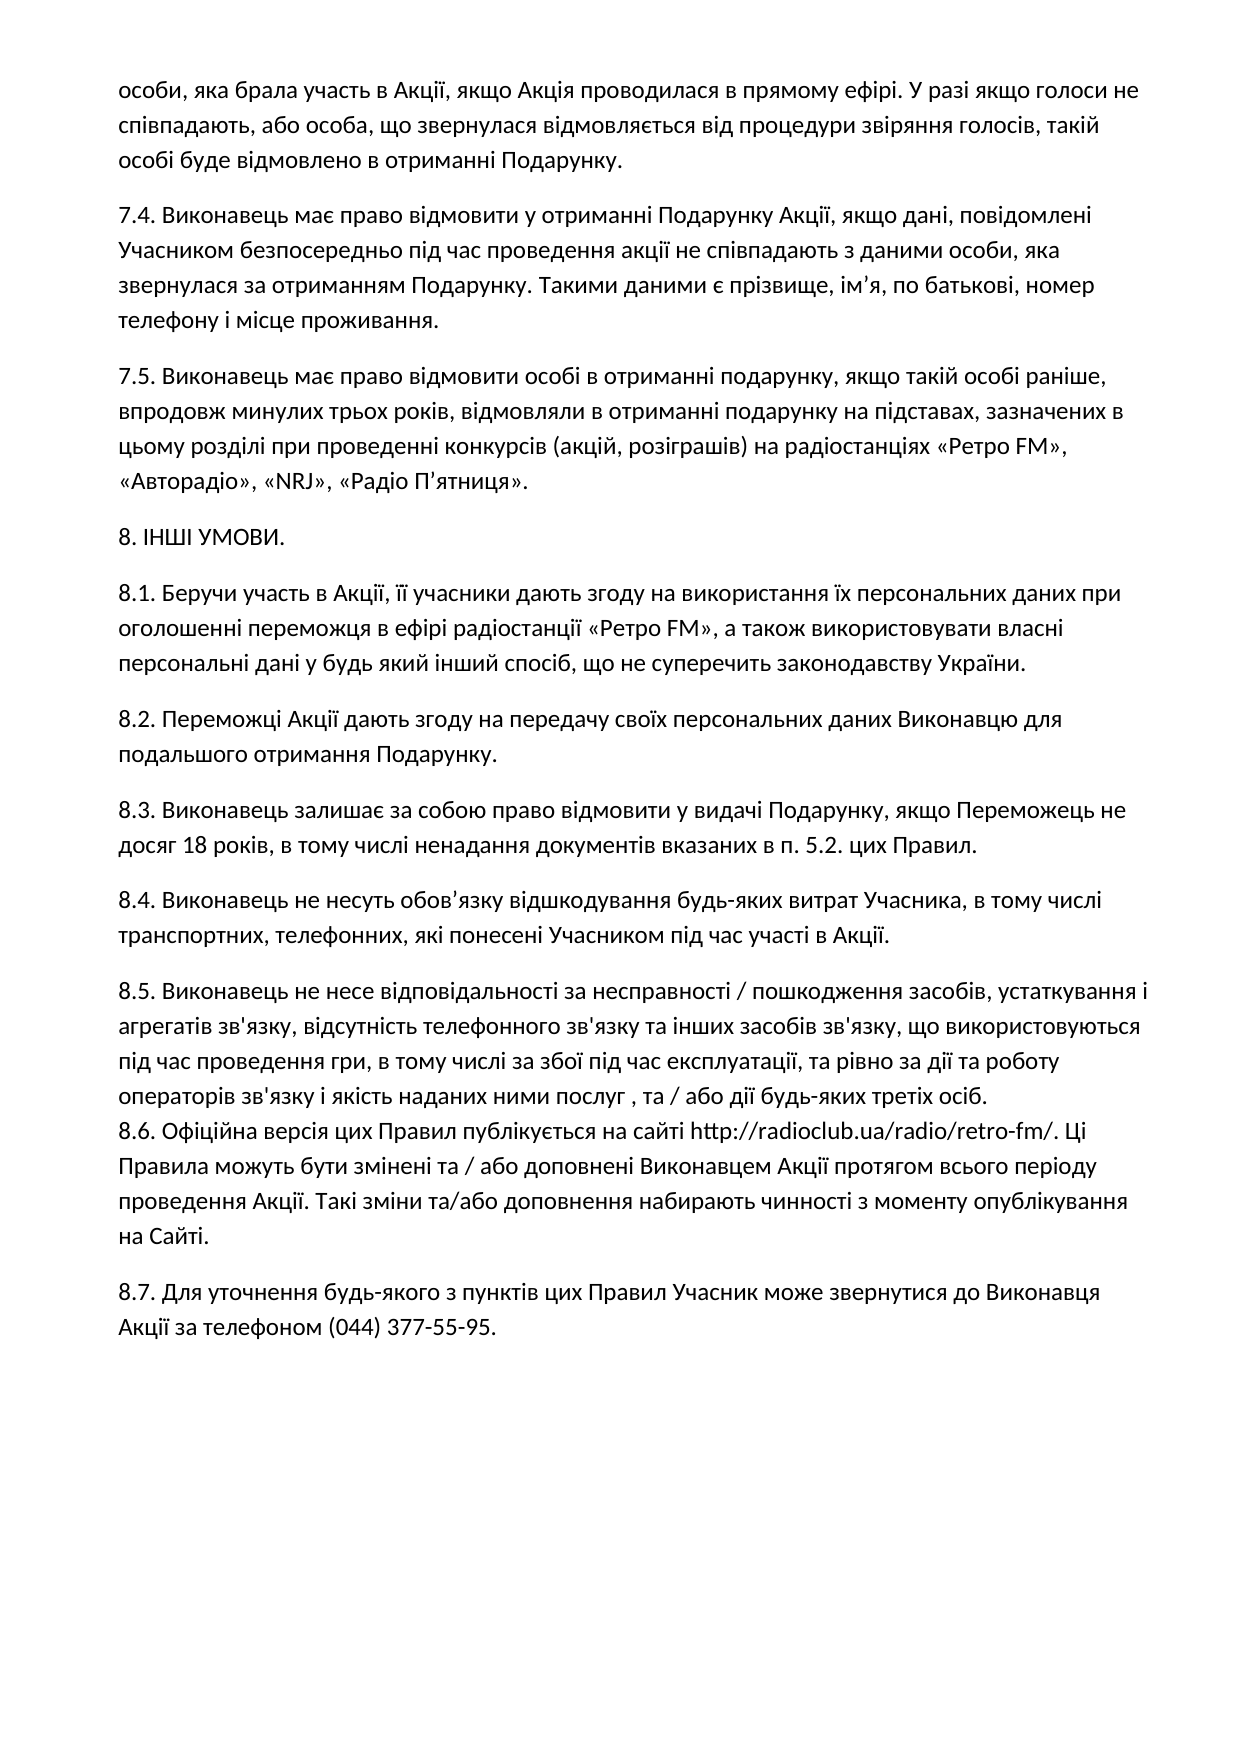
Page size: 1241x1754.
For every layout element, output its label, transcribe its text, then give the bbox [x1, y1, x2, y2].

text 8.5. Виконавець не несе відповідальності за несправності / пошкодження засобів, устаткування і агрегатів зв'язку, відсутність телефонного зв'язку та інших засобів зв'язку, що використовуються під час проведення гри, в тому числі за збої під час експлуатації, та рівно за дії та роботу операторів зв'язку і якість наданих ними послуг , та / або дії будь-яких третіх осіб. 8.6. Офіційна версія цих Правил публікується на сайті http://radioclub.ua/radio/retro-fm/. Ці Правила можуть бути змінені та / або доповнені Виконавцем Акції протягом всього періоду проведення Акції. Такі зміни та/або доповнення набирають чинності з моменту опублікування на Сайті. [118, 976, 1152, 1251]
text 8.7. Для уточнення будь-якого з пунктів цих Правил Учасник може звернутися до Виконавця Акції за телефоном (044) 377-55-95. [118, 1276, 1152, 1342]
text 7.4. Виконавець має право відмовити у отриманні Подарунку Акції, якщо дані, повідомлені Учасником безпосередньо під час проведення акції не співпадають з даними особи, яка звернулася за отриманням Подарунку. Такими даними є прізвище, ім’я, по батькові, номер телефону і місце проживання. [118, 200, 1152, 335]
text 8.4. Виконавець не несуть обов’язку відшкодування будь-яких витрат Учасника, в тому числі транспортних, телефонних, які понесені Учасником під час участі в Акції. [118, 885, 1152, 950]
text 8.2. Переможці Акції дають згоду на передачу своїх персональних даних Виконавцю для подальшого отримання Подарунку. [118, 703, 1152, 768]
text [118, 74, 1152, 174]
text 7.5. Виконавець має право відмовити особі в отриманні подарунку, якщо такій особі раніше, впродовж минулих трьох років, відмовляли в отриманні подарунку на підставах, зазначених в цьому розділі при проведенні конкурсів (акцій, розіграшів) на радіостанціях «Ретро FM», «Авторадіо», «NRJ», «Радіо П’ятниця». [118, 361, 1152, 496]
text 8.3. Виконавець залишає за собою право відмовити у видачі Подарунку, якщо Переможець не досяг 18 років, в тому числі ненадання документів вказаних в п. 5.2. цих Правил. [118, 794, 1152, 859]
text 8.1. Беручи участь в Акції, її учасники дають згоду на використання їх персональних даних при оголошенні переможця в ефірі радіостанції «Ретро FM», а також використовувати власні персональні дані у будь який інший спосіб, що не суперечить законодавству України. [118, 577, 1152, 678]
text 8. ІНШІ УМОВИ. [118, 521, 1152, 552]
